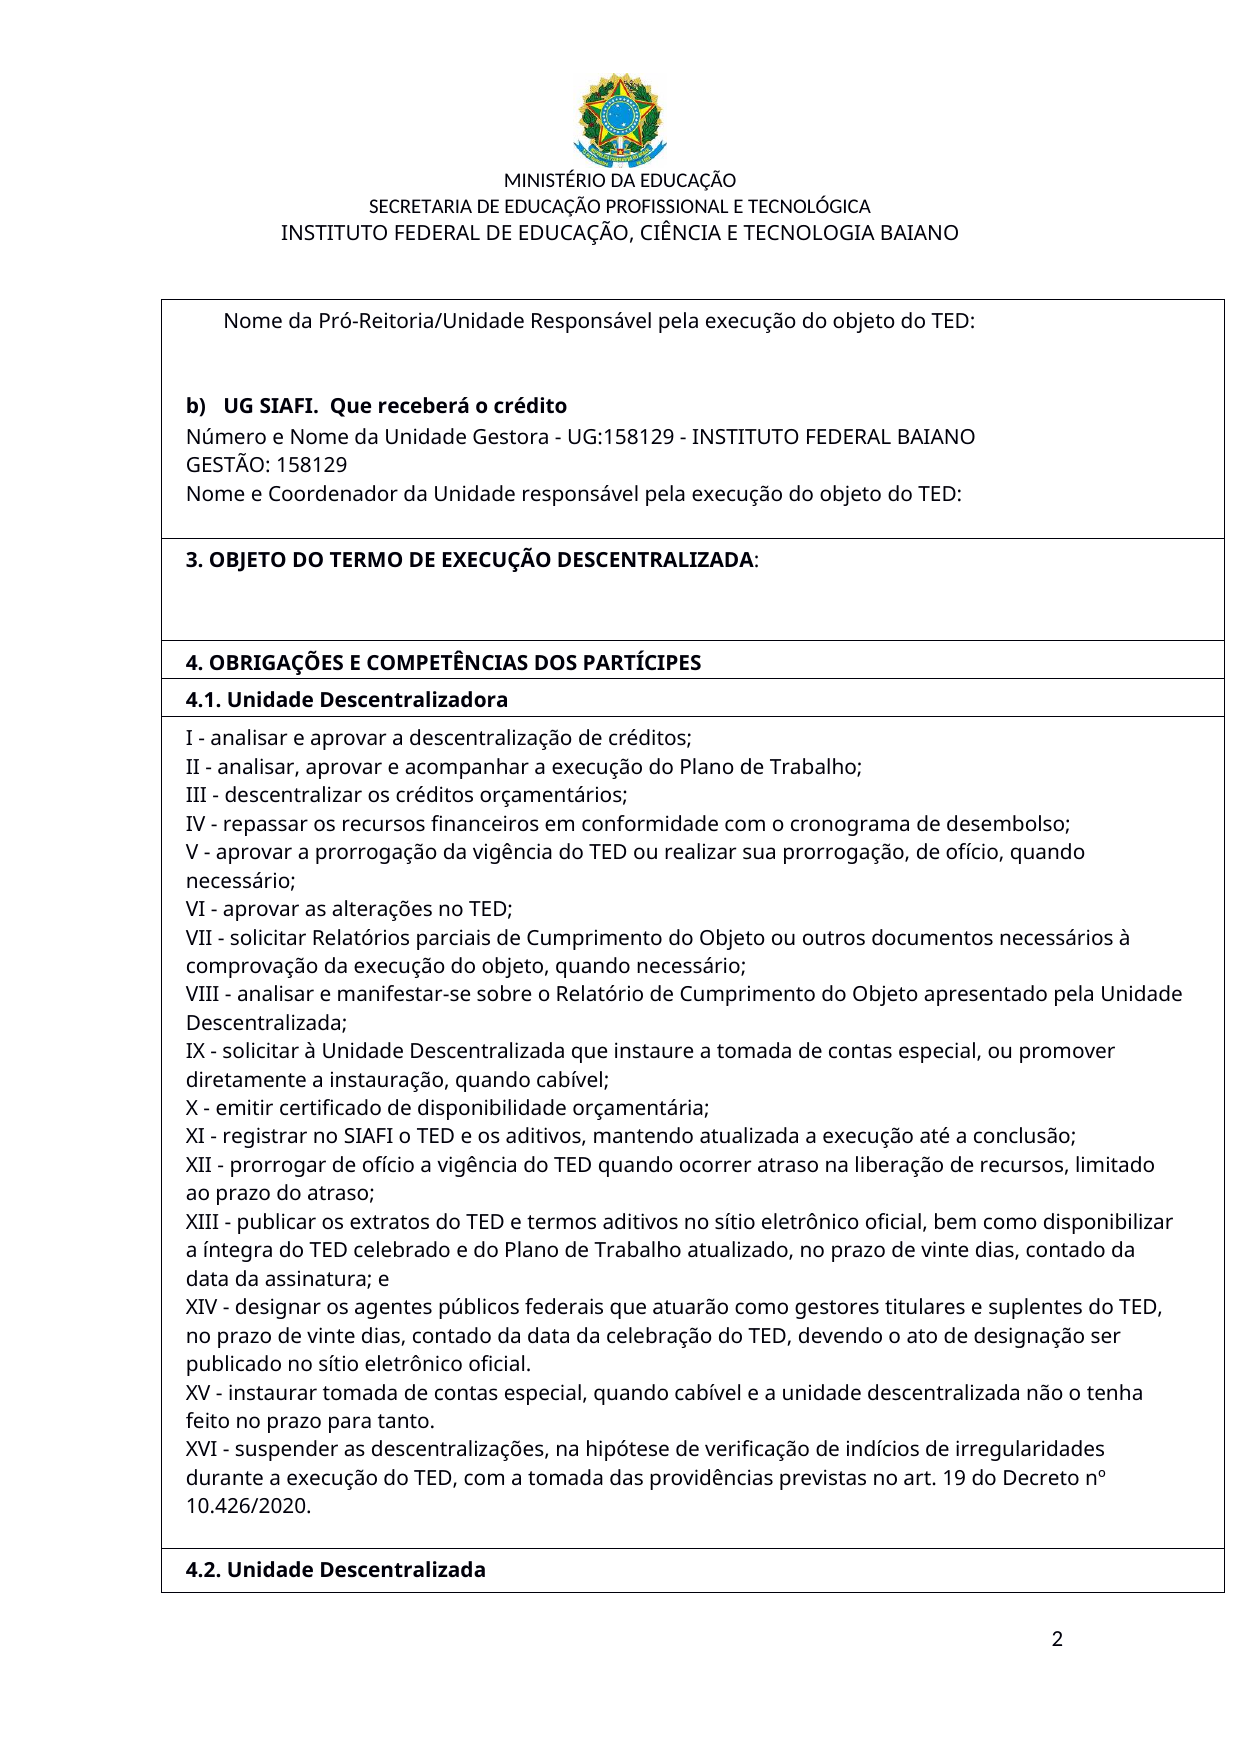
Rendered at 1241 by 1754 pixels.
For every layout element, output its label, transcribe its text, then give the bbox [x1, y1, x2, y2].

table_cell I - analisar e aprovar a descentralização de créditos; II - analisar, aprovar e acompanhar a execução do Plano de Trabalho; III - descentralizar os créditos orçamentários; IV - repassar os recursos financeiros em conformidade com o cronograma de desembolso; V - aprovar a prorrogação da vigência do TED ou realizar sua prorrogação, de ofício, quando necessário; VI - aprovar as alterações no TED; VII - solicitar Relatórios parciais de Cumprimento do Objeto ou outros documentos necessários à comprovação da execução do objeto, quando necessário; VIII - analisar e manifestar-se sobre o Relatório de Cumprimento do Objeto apresentado pela Unidade Descentralizada; IX - solicitar à Unidade Descentralizada que instaure a tomada de contas especial, ou promover diretamente a instauração, quando cabível; X - emitir certificado de disponibilidade orçamentária; XI - registrar no SIAFI o TED e os aditivos, mantendo atualizada a execução até a conclusão; XII - prorrogar de ofício a vigência do TED quando ocorrer atraso na liberação de recursos, limitado ao prazo do atraso; XIII - publicar os extratos do TED e termos aditivos no sítio eletrônico oficial, bem como disponibilizar a íntegra do TED celebrado e do Plano de Trabalho atualizado, no prazo de vinte dias, contado da data da assinatura; e XIV - designar os agentes públicos federais que atuarão como gestores titulares e suplentes do TED, no prazo de vinte dias, contado da data da celebração do TED, devendo o ato de designação ser publicado no sítio eletrônico oficial. XV - instaurar tomada de contas especial, quando cabível e a unidade descentralizada não o tenha feito no prazo para tanto. XVI - suspender as descentralizações, na hipótese de verificação de indícios de irregularidades durante a execução do TED, com a tomada das providências previstas no art. 19 do Decreto nº 10.426/2020. [162, 717, 1224, 1548]
table_cell 3. OBJETO DO TERMO DE EXECUÇÃO DESCENTRALIZADA: [162, 539, 1224, 640]
picture [573, 73, 667, 168]
table_cell 4. OBRIGAÇÕES E COMPETÊNCIAS DOS PARTÍCIPES [162, 641, 1224, 678]
table_cell 4.1. Unidade Descentralizadora [162, 679, 1224, 716]
table_cell 4.2. Unidade Descentralizada [162, 1549, 1224, 1592]
